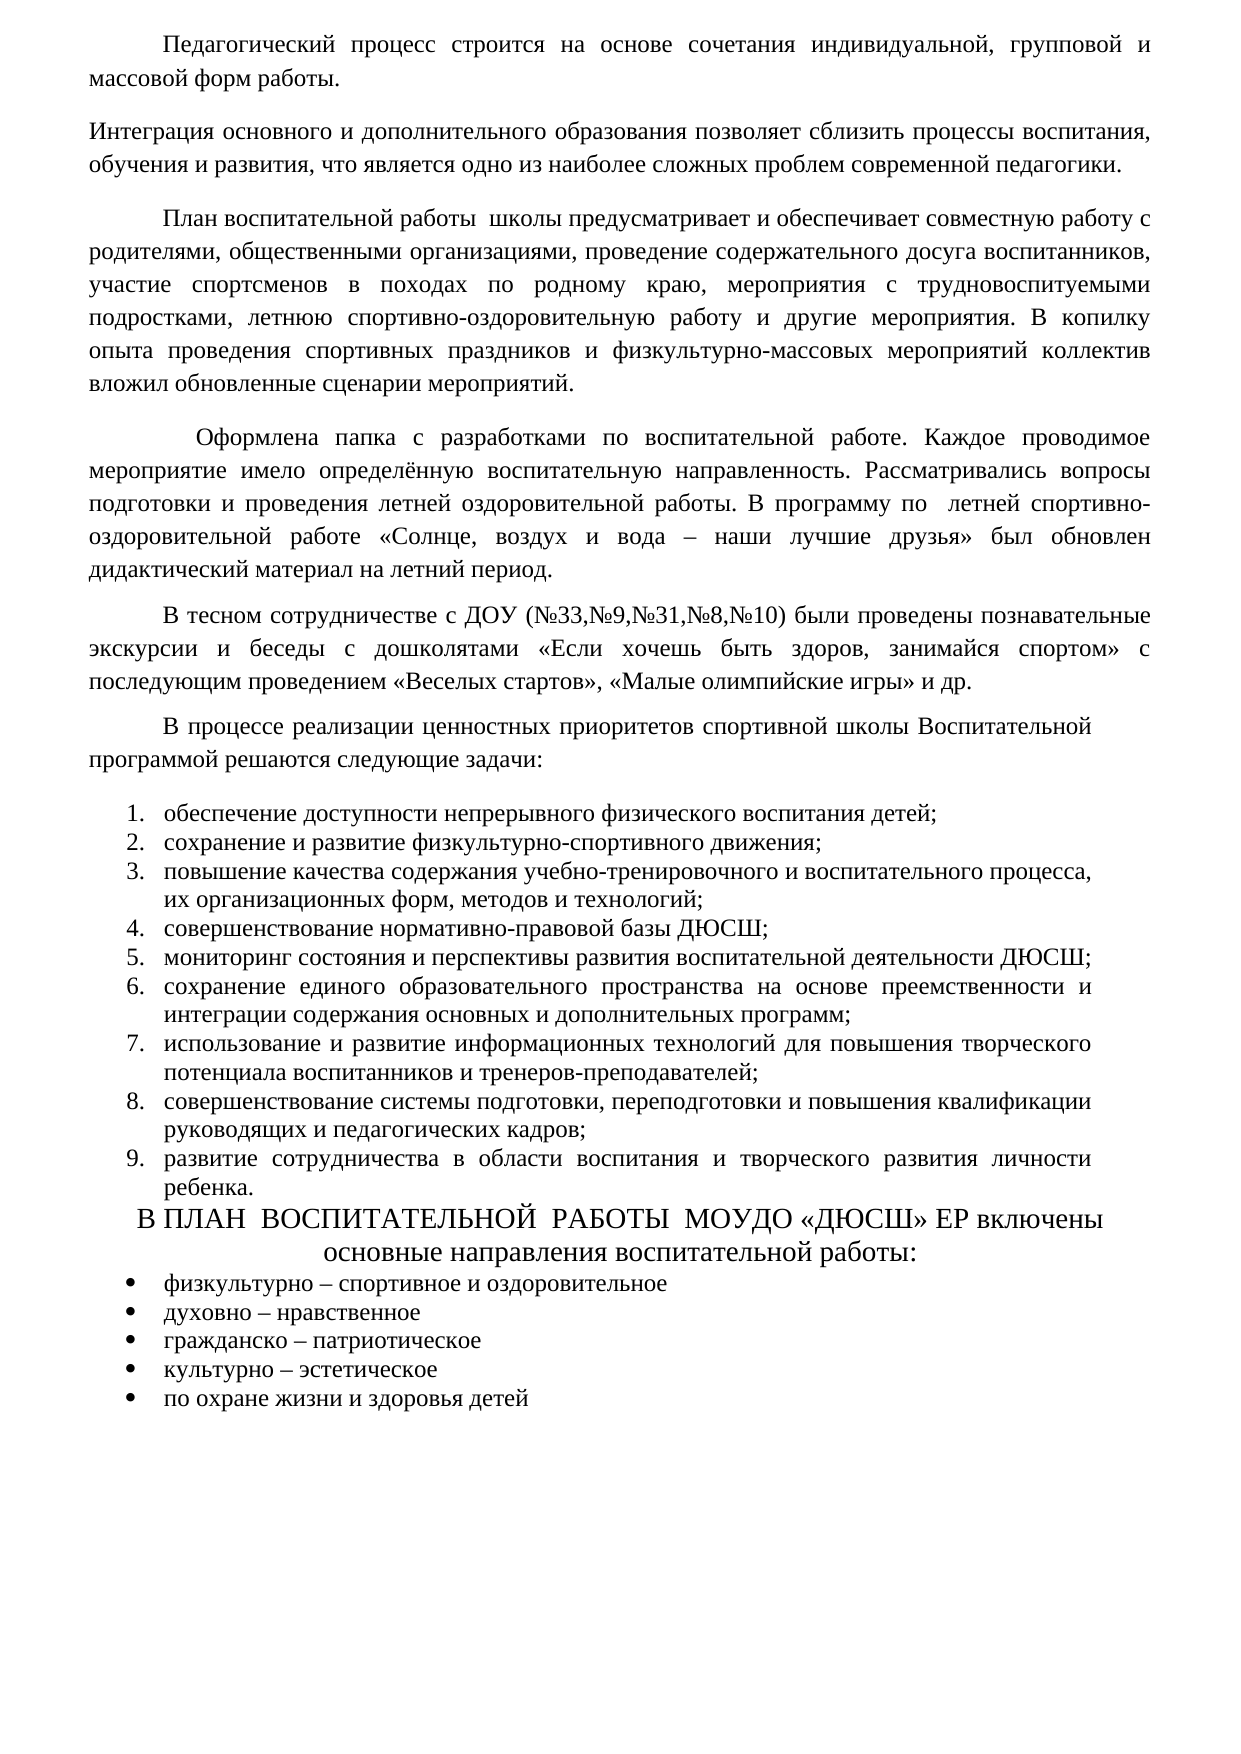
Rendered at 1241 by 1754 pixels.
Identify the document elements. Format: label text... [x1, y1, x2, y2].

list обеспечение доступности непрерывного физического воспитания детей; [126, 798, 1092, 827]
list физкультурно – спортивное и оздоровительное [126, 1268, 1152, 1297]
list культурно – эстетическое [126, 1354, 1152, 1383]
list развитие сотрудничества в области воспитания и творческого развития личности ребенка. [126, 1143, 1092, 1201]
list гражданско – патриотическое [126, 1325, 1152, 1354]
text Педагогический процесс строится на основе сочетания индивидуальной, групповой и массовой форм работы. [89, 29, 1152, 91]
list духовно – нравственное [126, 1297, 1152, 1325]
text Оформлена папка с разработками по воспитательной работе. Каждое проводимое мероприятие имело определённую воспитательную направленность. Рассматривались вопросы подготовки и проведения летней оздоровительной работы. В программу по летней спортивно-оздоровительной работе «Солнце, воздух и вода – наши лучшие друзья» был обновлен дидактический материал на летний период. [89, 422, 1152, 583]
text План воспитательной работы школы предусматривает и обеспечивает совместную работу с родителями, общественными организациями, проведение содержательного досуга воспитанников, участие спортсменов в походах по родному краю, мероприятия с трудновоспитуемыми подростками, летнюю спортивно-оздоровительную работу и другие мероприятия. В копилку опыта проведения спортивных праздников и физкультурно-массовых мероприятий коллектив вложил обновленные сценарии мероприятий. [89, 203, 1152, 397]
text В процессе реализации ценностных приоритетов спортивной школы Воспитательной программой решаются следующие задачи: [89, 711, 1092, 773]
list совершенствование системы подготовки, переподготовки и повышения квалификации руководящих и педагогических кадров; [126, 1086, 1092, 1143]
list по охране жизни и здоровья детей [126, 1383, 1152, 1412]
text Интеграция основного и дополнительного образования позволяет сблизить процессы воспитания, обучения и развития, что является одно из наиболее сложных проблем современной педагогики. [89, 116, 1152, 178]
text В тесном сотрудничестве с ДОУ (№33,№9,№31,№8,№10) были проведены познавательные экскурсии и беседы с дошколятами «Если хочешь быть здоров, занимайся спортом» с последующим проведением «Веселых стартов», «Малые олимпийские игры» и др. [89, 600, 1152, 695]
list повышение качества содержания учебно-тренировочного и воспитательного процесса, их организационных форм, методов и технологий; [126, 856, 1092, 913]
list сохранение и развитие физкультурно-спортивного движения; [126, 827, 1092, 856]
subtitle В ПЛАН ВОСПИТАТЕЛЬНОЙ РАБОТЫ МОУДО «ДЮСШ» ЕР включены основные направления воспитательной работы: [89, 1201, 1152, 1268]
list использование и развитие информационных технологий для повышения творческого потенциала воспитанников и тренеров-преподавателей; [126, 1028, 1092, 1086]
list сохранение единого образовательного пространства на основе преемственности и интеграции содержания основных и дополнительных программ; [126, 971, 1092, 1028]
list мониторинг состояния и перспективы развития воспитательной деятельности ДЮСШ; [126, 942, 1092, 971]
list совершенствование нормативно-правовой базы ДЮСШ; [126, 913, 1092, 942]
